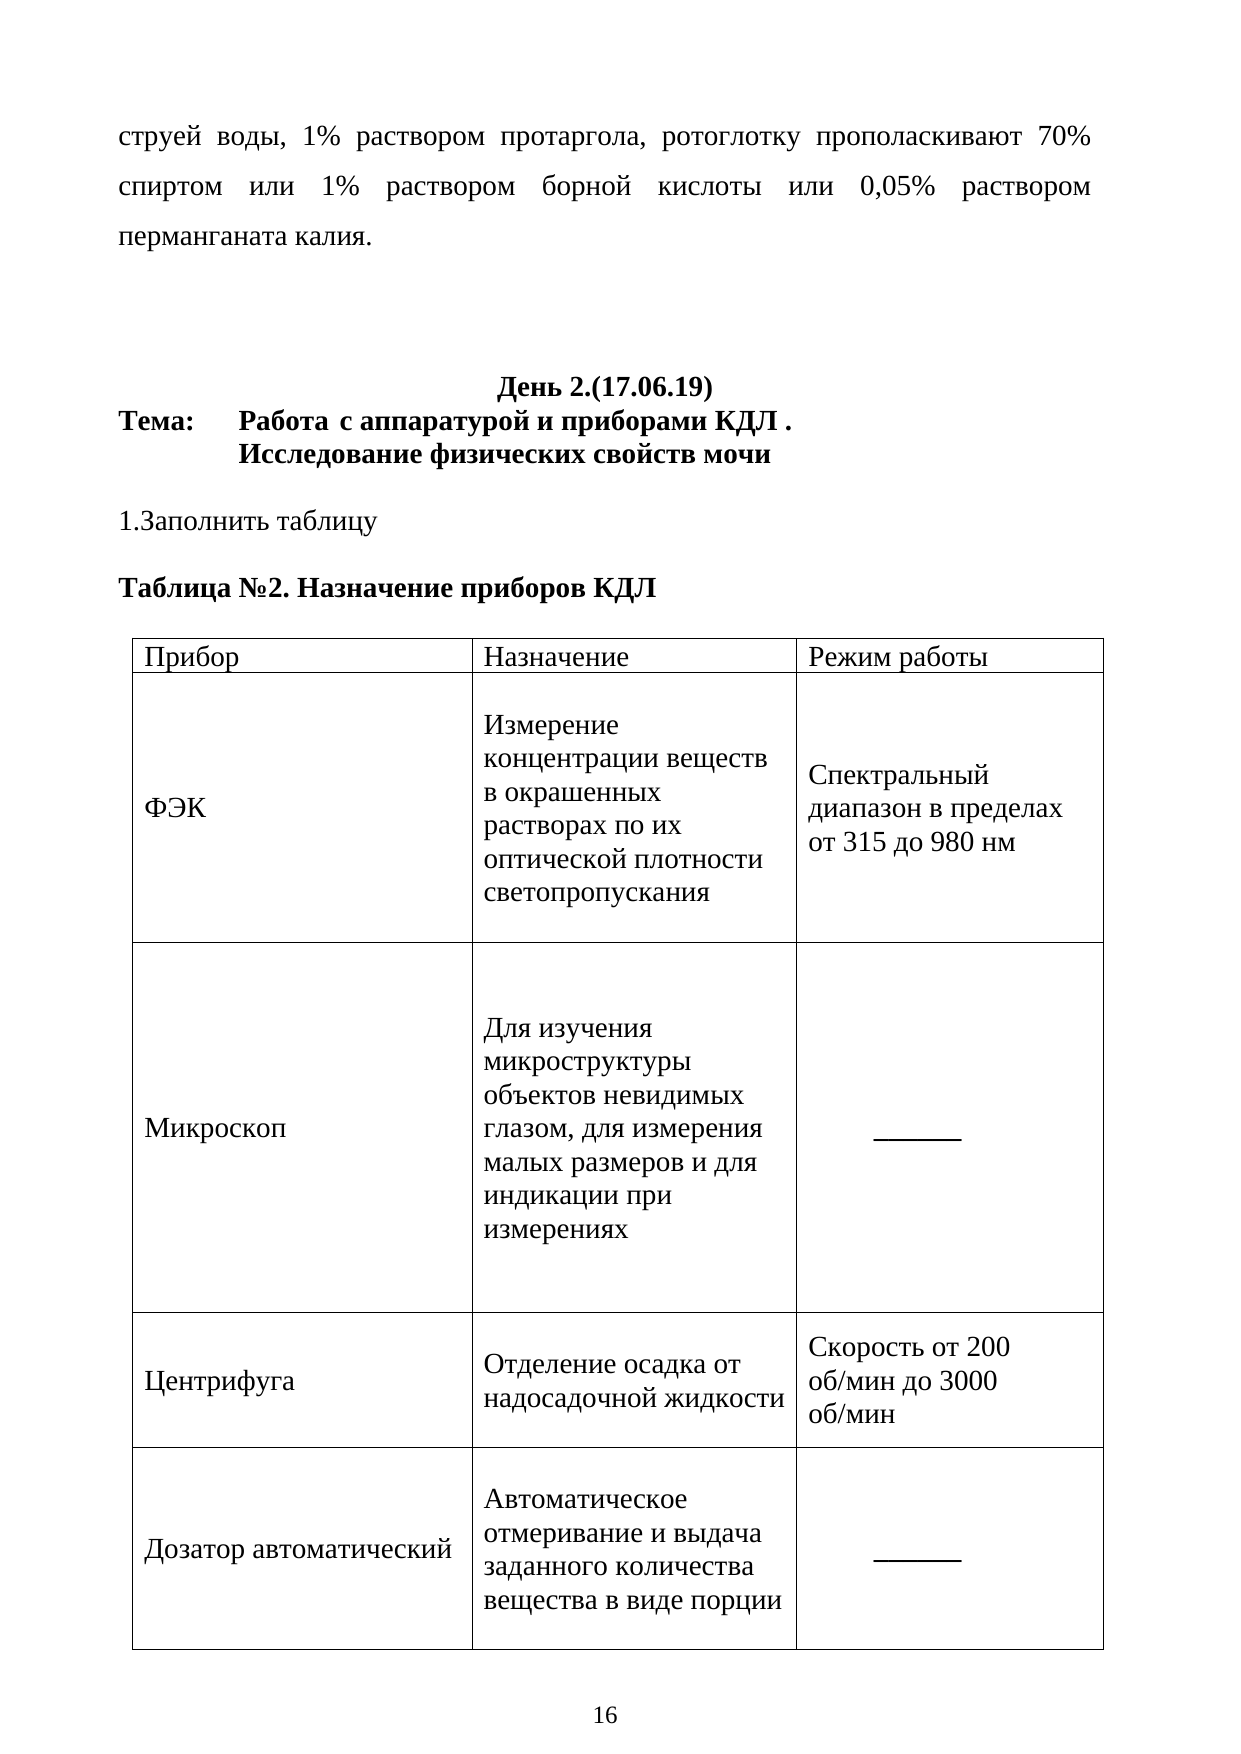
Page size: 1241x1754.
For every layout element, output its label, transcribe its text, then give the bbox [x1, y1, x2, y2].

table_header Режим работы [797, 639, 1103, 672]
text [118, 118, 1092, 252]
table_cell Микроскоп [133, 943, 472, 1312]
table_cell Дозатор автоматический [133, 1448, 472, 1649]
table_cell ______ [797, 943, 1103, 1312]
table_cell Скорость от 200 об/мин до 3000 об/мин [797, 1313, 1103, 1447]
table_header Прибор [133, 639, 472, 672]
table_cell ______ [797, 1448, 1103, 1649]
text Исследование физических свойств мочи [118, 436, 1092, 470]
table_cell Центрифуга [133, 1313, 472, 1447]
table_header Назначение [473, 639, 796, 672]
table_cell Спектральный диапазон в пределах от 315 до 980 нм [797, 673, 1103, 942]
table_cell Измерение концентрации веществ в окрашенных растворах по их оптической плотности светопропускания [473, 673, 796, 942]
text 1.Заполнить таблицу [118, 503, 1092, 537]
table_cell ФЭК [133, 673, 472, 942]
table_cell Отделение осадка от надосадочной жидкости [473, 1313, 796, 1447]
text Тема: Работа с аппаратурой и приборами КДЛ . [118, 403, 1092, 436]
table_cell Для изучения микроструктуры объектов невидимых глазом, для измерения малых размеров и для индикации при измерениях [473, 943, 796, 1312]
text Таблица №2. Назначение приборов КДЛ [118, 571, 1092, 604]
table_cell Автоматическое отмеривание и выдача заданного количества вещества в виде порции [473, 1448, 796, 1649]
text День 2.(17.06.19) [118, 369, 1092, 403]
